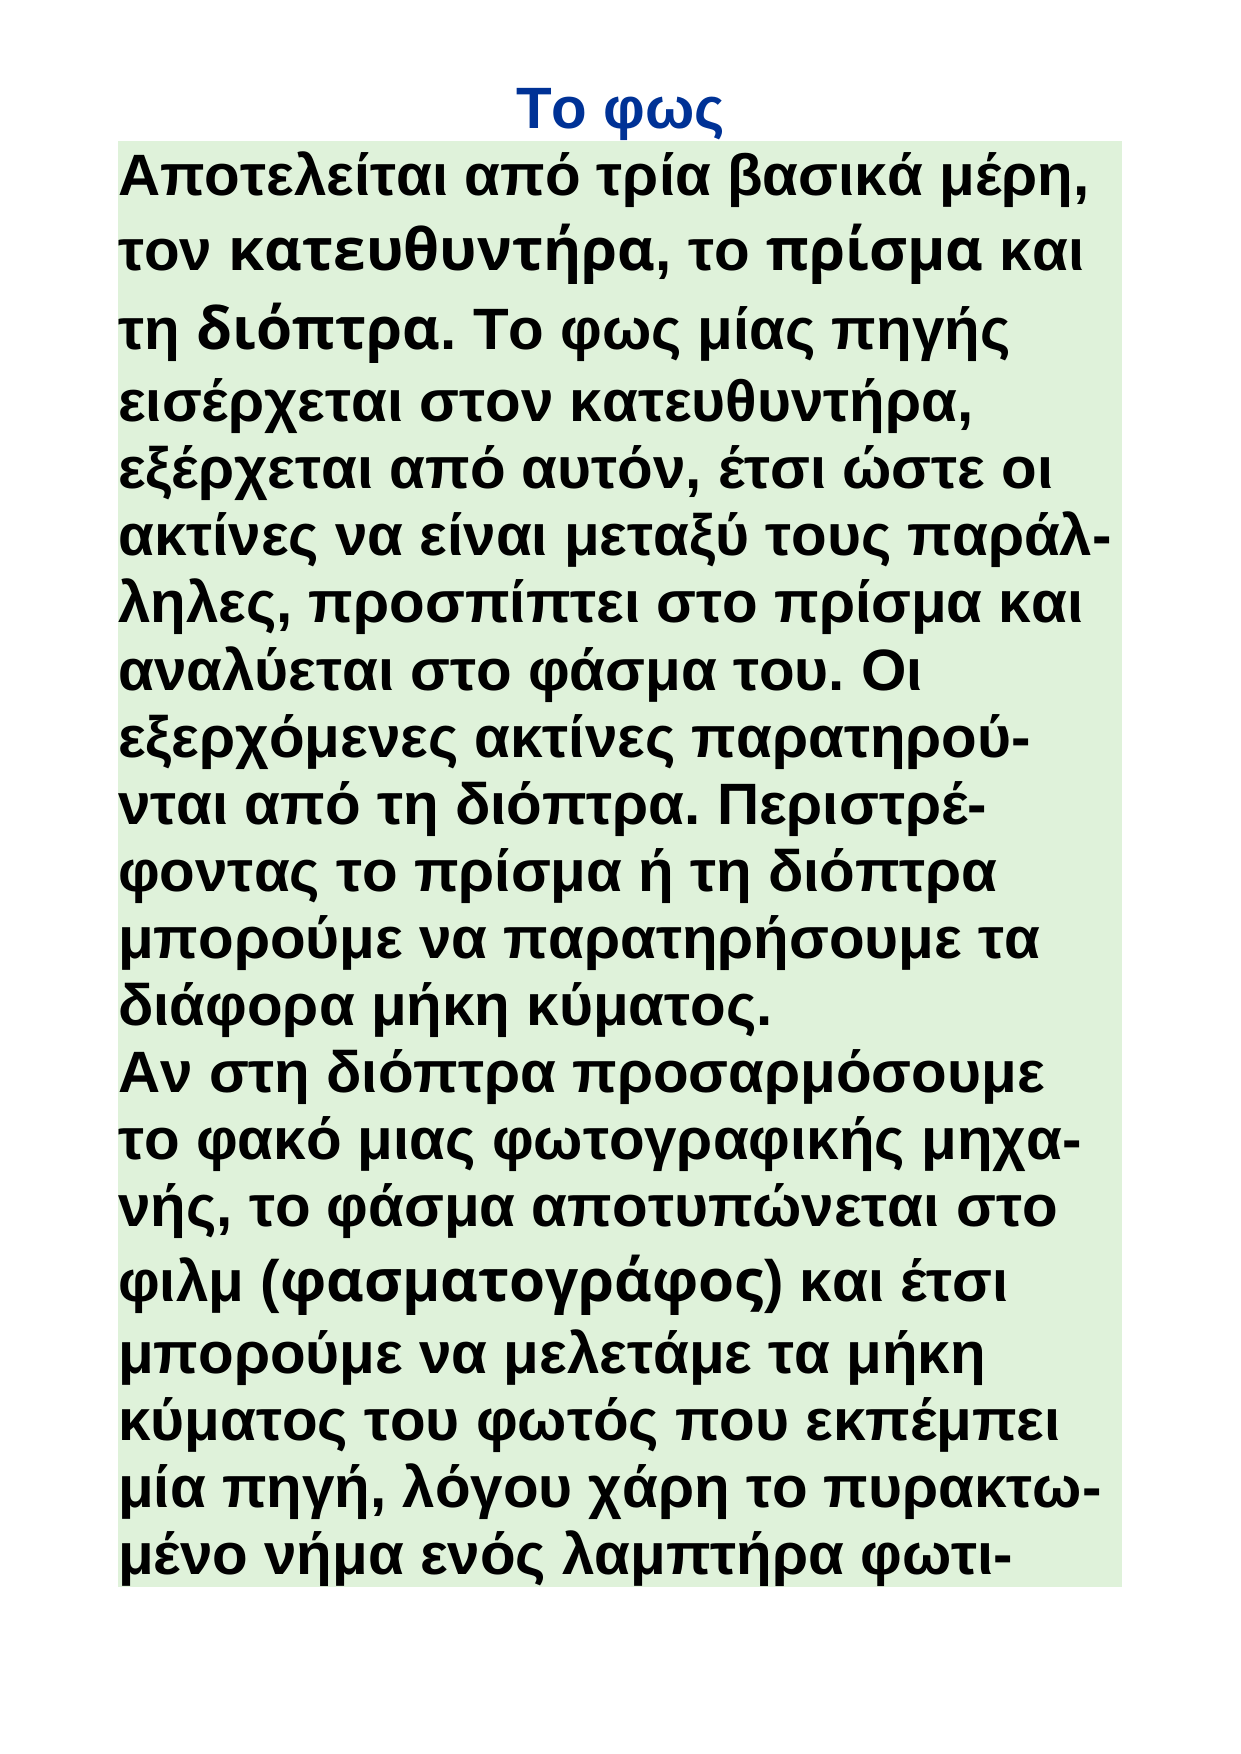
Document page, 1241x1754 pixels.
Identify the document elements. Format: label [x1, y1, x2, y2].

text [118, 1038, 1122, 1587]
text [118, 141, 1122, 1038]
